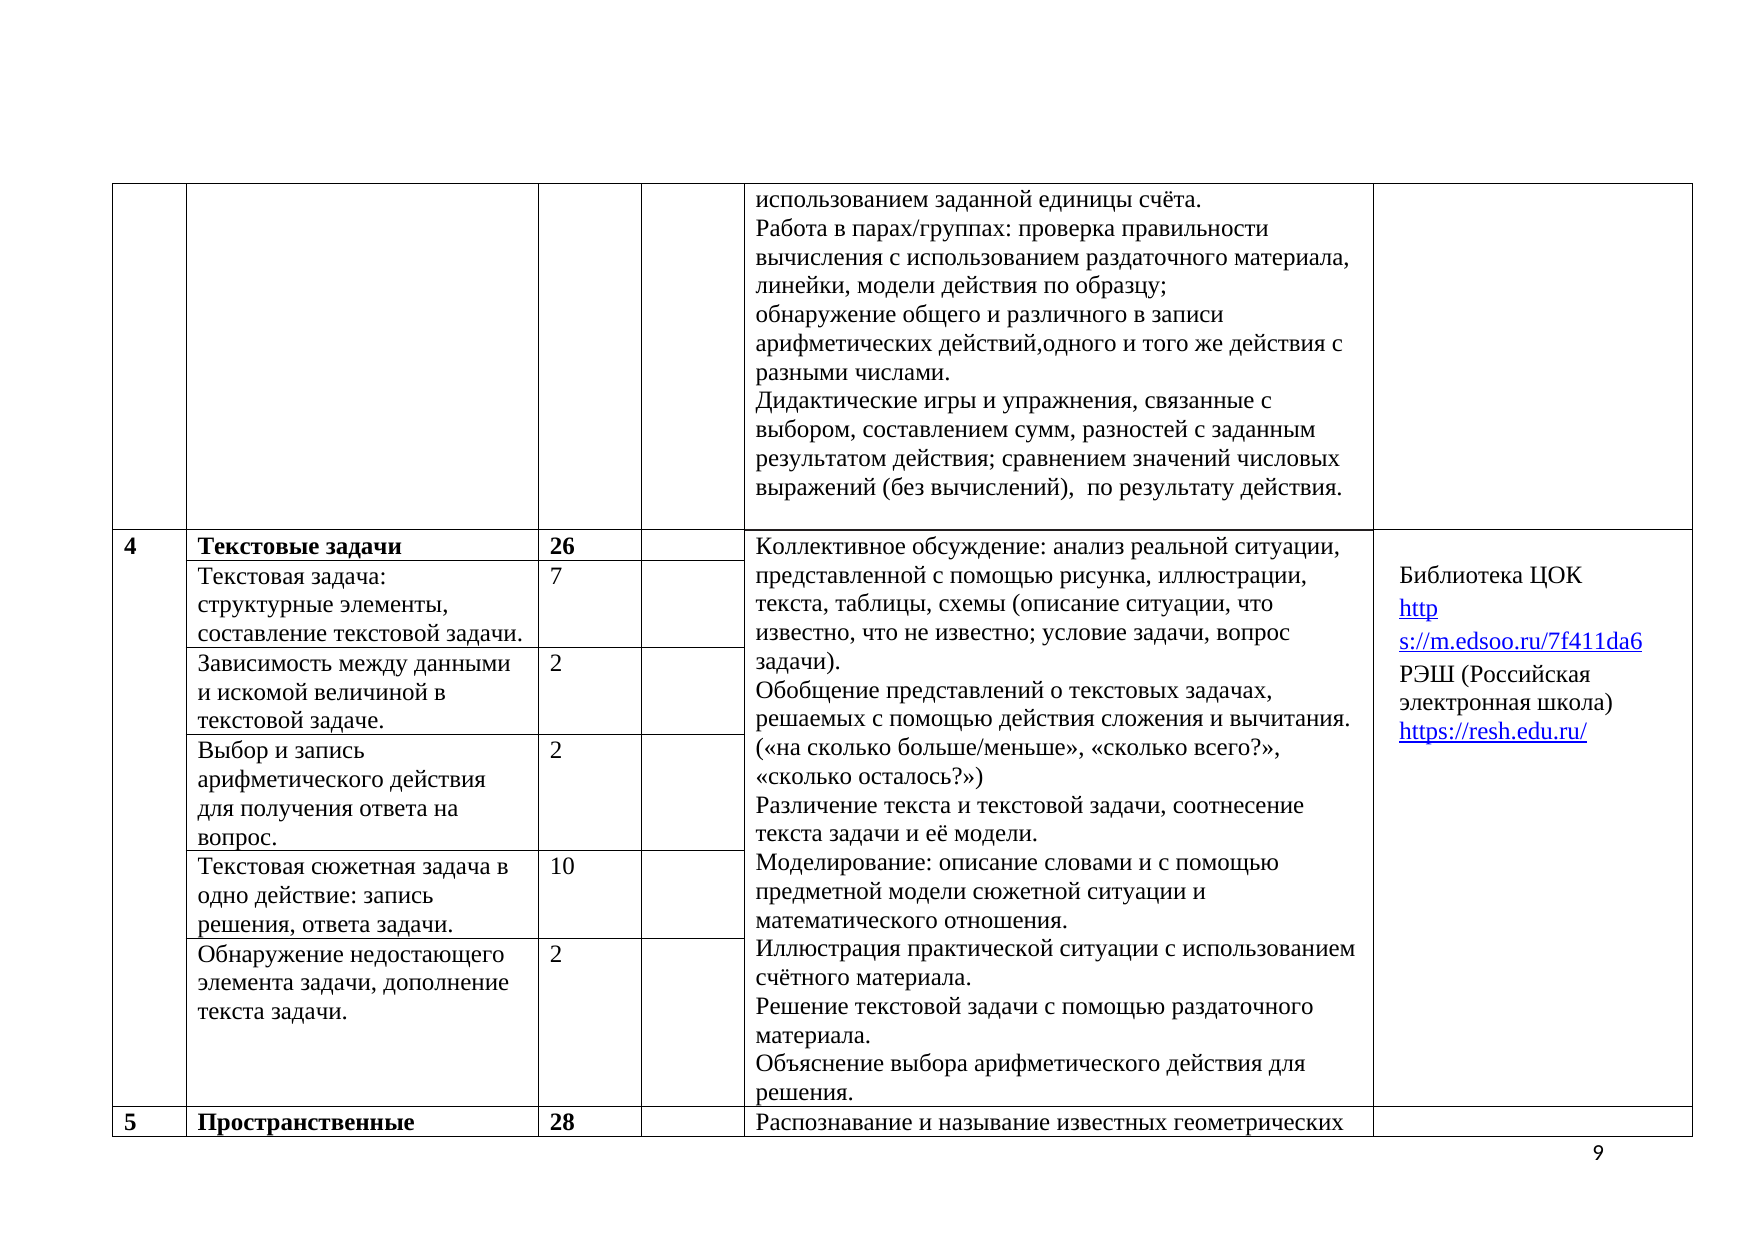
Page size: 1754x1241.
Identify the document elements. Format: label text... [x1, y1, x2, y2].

table_cell 26 [539, 530, 641, 560]
table_cell 10 [539, 851, 641, 938]
table_cell 2 [539, 735, 641, 850]
table_cell [642, 851, 744, 938]
table_cell [642, 530, 744, 560]
table_cell 2 [539, 184, 641, 529]
table_cell [642, 184, 744, 529]
table_cell Коллективное обсуждение: анализ реальной ситуации, представленной с помощью рисунка, иллюстрации, текста, таблицы, схемы (описание ситуации, что известно, что не известно; условие задачи, вопрос задачи). Обобщение представлений о текстовых задачах, решаемых с помощью действия сложения и вычитания. («на сколько больше/меньше», «сколько всего?», «сколько осталось?») Различение текста и текстовой задачи, соотнесение текста задачи и её модели. Моделирование: описание словами и с помощью предметной модели сюжетной ситуации и математического отношения. Иллюстрация практической ситуации с использованием счётного материала. Решение текстовой задачи с помощью раздаточного материала. Объяснение выбора арифметического действия для решения. [745, 531, 1373, 1106]
table_cell [642, 1107, 744, 1136]
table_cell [187, 1107, 538, 1136]
table_cell [642, 648, 744, 734]
table_cell 5 [113, 1107, 186, 1136]
table_cell Выбор и запись арифметического действия для получения ответа на вопрос. [187, 735, 538, 850]
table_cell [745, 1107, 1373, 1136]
table_cell 2 [539, 648, 641, 734]
table_cell 28 [539, 1107, 641, 1136]
table_cell Текстовые задачи [187, 530, 538, 560]
table_cell Текстовая задача: структурные элементы, составление текстовой задачи. [187, 561, 538, 647]
table_cell Библиотека ЦОК https://m.edsoo.ru/7f411da6 РЭШ (Российская электронная школа) https://resh.edu.ru/ [1374, 530, 1692, 1106]
table_cell 4 [113, 530, 186, 1106]
table_cell [642, 735, 744, 850]
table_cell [187, 184, 538, 529]
table_cell Текстовая сюжетная задача в одно действие: запись решения, ответа задачи. [187, 851, 538, 938]
table_cell 7 [539, 561, 641, 647]
table_cell [642, 939, 744, 1106]
table_cell [642, 561, 744, 647]
table_cell Обнаружение недостающего элемента задачи, дополнение текста задачи. [187, 939, 538, 1106]
table_cell 2 [539, 939, 641, 1106]
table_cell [1374, 1107, 1692, 1136]
table_cell Зависимость между данными и искомой величиной в текстовой задаче. [187, 648, 538, 734]
